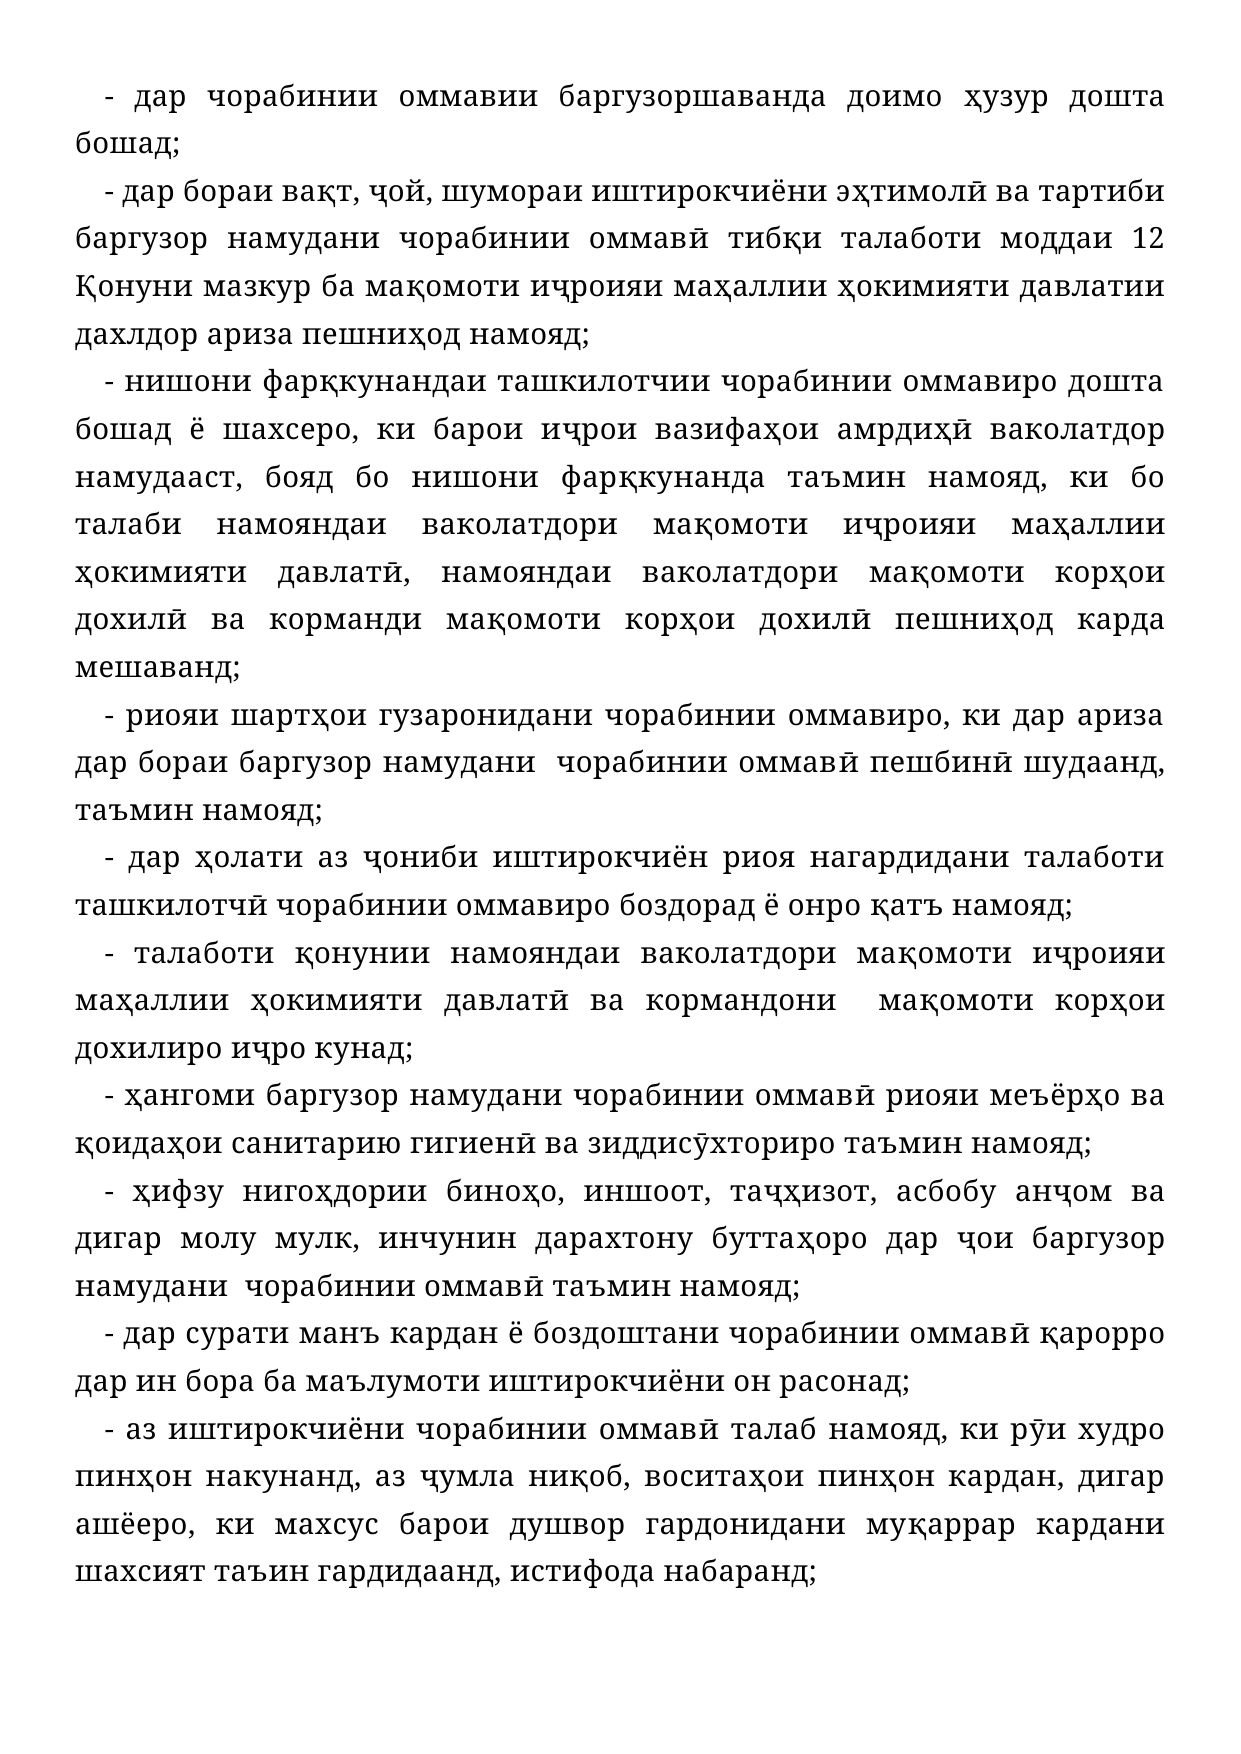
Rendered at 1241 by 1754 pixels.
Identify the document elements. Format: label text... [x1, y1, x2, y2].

text - нишони фарқкунандаи ташкилотчии чорабинии оммавиро дошта бошад ё шахсеро, ки барои иҷрои вазифаҳои амрдиҳӣ ваколатдор намудааст, бояд бо нишони фарқкунанда таъмин намояд, ки бо талаби намояндаи ваколатдори мақомоти иҷроияи маҳаллии ҳокимияти давлатӣ, намояндаи ваколатдори мақомоти корҳои дохилӣ ва корманди мақомоти корҳои дохилӣ пешниҳод карда мешаванд; [75, 361, 1165, 686]
text - талаботи қонунии намояндаи ваколатдори мақомоти иҷроияи маҳаллии ҳокимияти давлатӣ ва кормандони мақомоти корҳои дохилиро иҷро кунад; [75, 932, 1165, 1067]
text - дар сурати манъ кардан ё боздоштани чорабинии оммавӣ қарорро дар ин бора ба маълумоти иштирокчиёни он расонад; [75, 1313, 1165, 1400]
text - ҳифзу нигоҳдории биноҳо, иншоот, таҷҳизот, асбобу анҷом ва дигар молу мулк, инчунин дарахтону буттаҳоро дар ҷои баргузор намудани чорабинии оммавӣ таъмин намояд; [75, 1170, 1165, 1305]
text - дар ҳолати аз ҷониби иштирокчиён риоя нагардидани талаботи ташкилотчӣ чорабинии оммавиро боздорад ё онро қатъ намояд; [75, 837, 1165, 924]
text - риояи шартҳои гузаронидани чорабинии оммавиро, ки дар ариза дар бораи баргузор намудани чорабинии оммавӣ пешбинӣ шудаанд, таъмин намояд; [75, 694, 1165, 829]
text - ҳангоми баргузор намудани чорабинии оммавӣ риояи меъёрҳо ва қоидаҳои санитарию гигиенӣ ва зиддисӯхториро таъмин намояд; [75, 1075, 1165, 1162]
text - дар чорабинии оммавии баргузоршаванда доимо ҳузур дошта бошад; [75, 75, 1165, 162]
text - аз иштирокчиёни чорабинии оммавӣ талаб намояд, ки рӯи худро пинҳон накунанд, аз ҷумла ниқоб, воситаҳои пинҳон кардан, дигар ашёеро, ки махсус барои душвор гардонидани муқаррар кардани шахсият таъин гардидаанд, истифода набаранд; [75, 1408, 1165, 1590]
text - дар бораи вақт, ҷой, шумораи иштирокчиёни эҳтимолӣ ва тартиби баргузор намудани чорабинии оммавӣ тибқи талаботи моддаи 12 Қонуни мазкур ба мақомоти иҷроияи маҳаллии ҳокимияти давлатии дахлдор ариза пешниҳод намояд; [75, 170, 1165, 353]
